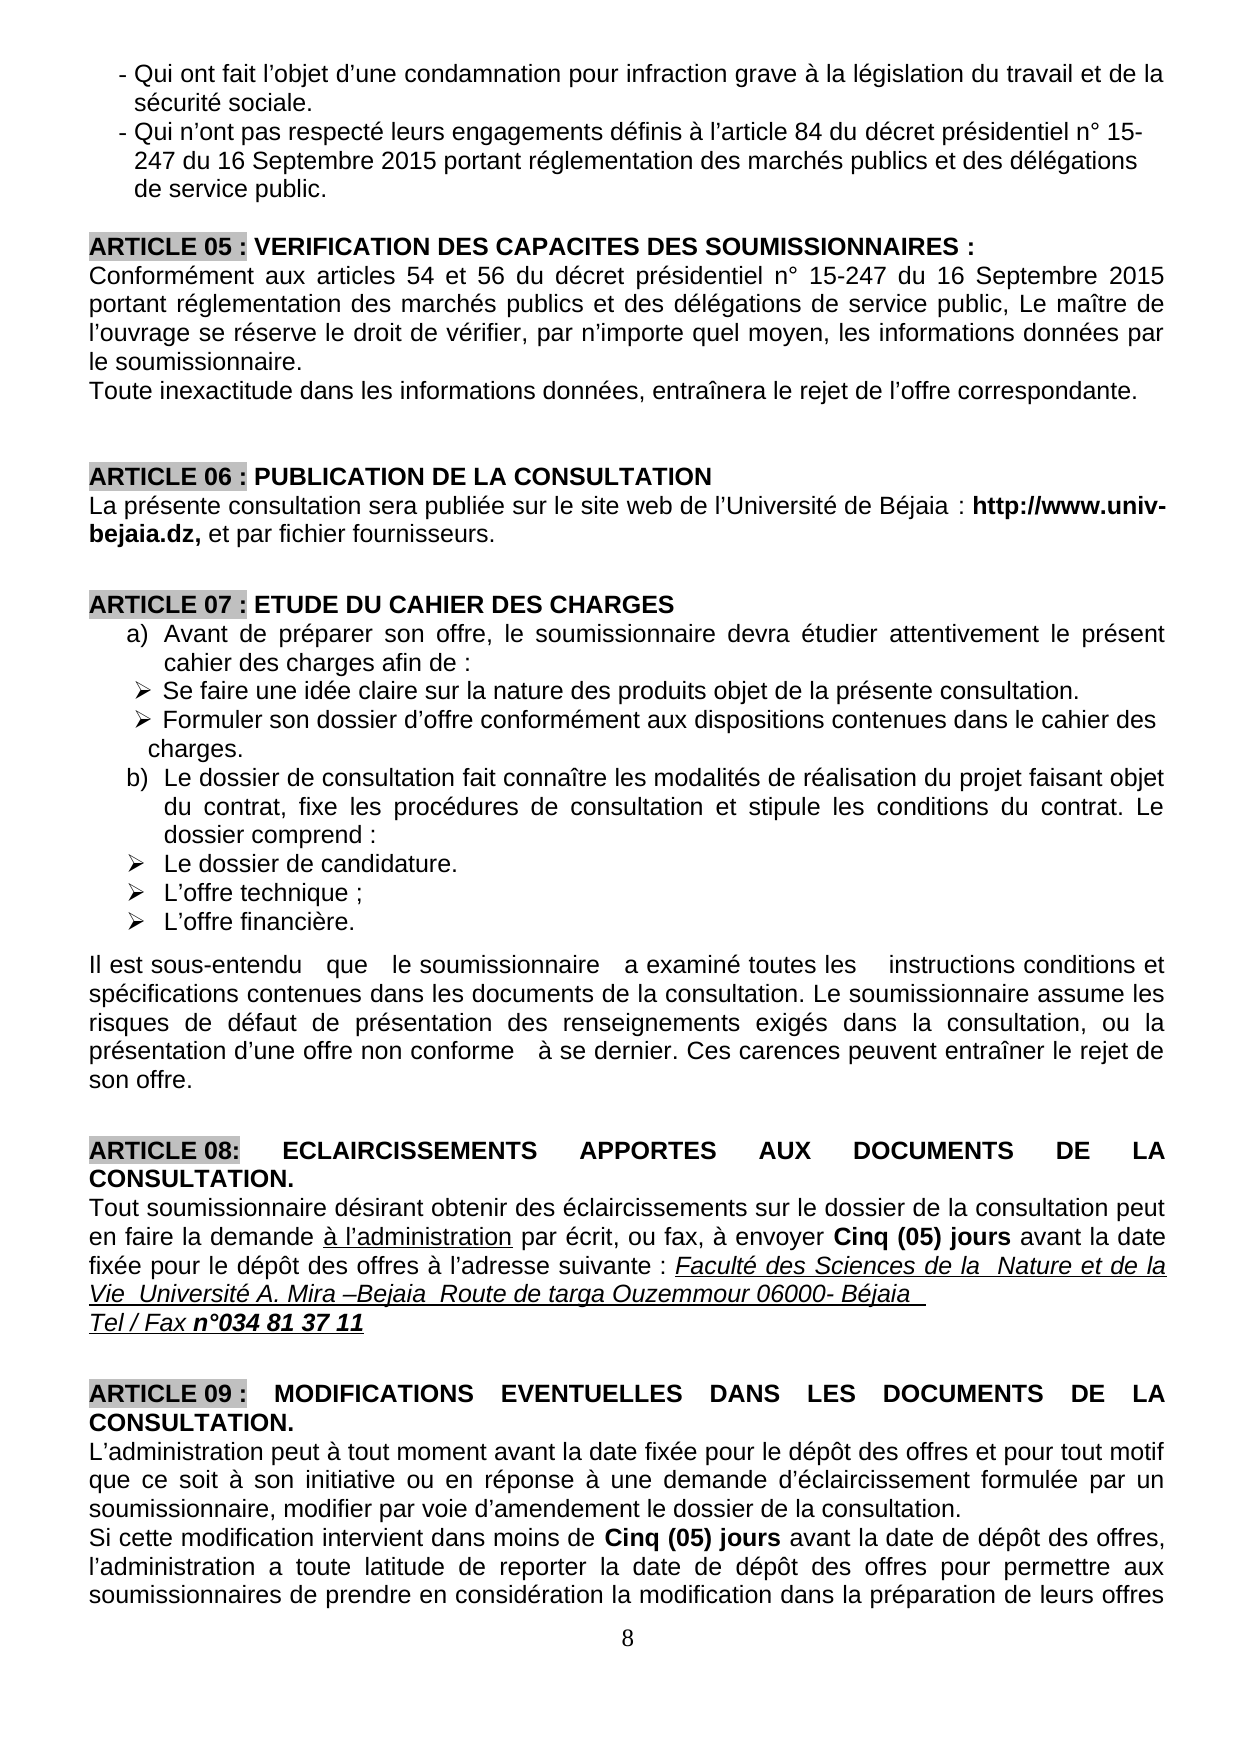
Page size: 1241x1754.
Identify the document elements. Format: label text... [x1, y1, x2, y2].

text Toute inexactitude dans les informations données, entraînera le rejet de l’offre correspondante. [89, 376, 1167, 404]
list Avant de préparer son offre, le soumissionnaire devra étudier attentivement le présent cahier des charges afin de : [126, 619, 1167, 676]
list Le dossier de candidature. [126, 849, 1167, 878]
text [89, 1523, 1167, 1609]
list L’offre financière. [126, 907, 1167, 936]
text Tout soumissionnaire désirant obtenir des éclaircissements sur le dossier de la consultation peut en faire la demande à l’administration par écrit, ou fax, à envoyer Cinq (05) jours avant la date fixée pour le dépôt des offres à l’adresse suivante : Faculté des Sciences de la Nature et de la Vie Université A. Mira –Bejaia Route de targa Ouzemmour 06000- Béjaia [89, 1193, 1167, 1308]
text ARTICLE 06 : PUBLICATION DE LA CONSULTATION [247, 462, 1167, 491]
text ARTICLE 08: ECLAIRCISSEMENTS APPORTES AUX DOCUMENTS DE LA CONSULTATION. [89, 1136, 1167, 1193]
list Le dossier de consultation fait connaître les modalités de réalisation du projet faisant objet du contrat, fixe les procédures de consultation et stipule les conditions du contrat. Le dossier comprend : [126, 763, 1167, 849]
text ARTICLE 05 : VERIFICATION DES CAPACITES DES SOUMISSIONNAIRES : [247, 232, 1167, 261]
text La présente consultation sera publiée sur le site web de l’Université de Béjaia : http://www.univ-bejaia.dz, et par fichier fournisseurs. [89, 491, 1167, 548]
list Formuler son dossier d’offre conformément aux dispositions contenues dans le cahier des charges. [133, 705, 1167, 763]
text L’administration peut à tout moment avant la date fixée pour le dépôt des offres et pour tout motif que ce soit à son initiative ou en réponse à une demande d’éclaircissement formulée par un soumissionnaire, modifier par voie d’amendement le dossier de la consultation. [89, 1436, 1167, 1523]
list L’offre technique ; [126, 878, 1167, 907]
list Se faire une idée claire sur la nature des produits objet de la présente consultation. [133, 676, 1167, 705]
text ARTICLE 07 : ETUDE DU CAHIER DES CHARGES [247, 590, 1167, 619]
list Qui n’ont pas respecté leurs engagements définis à l’article 84 du décret présidentiel n° 15-247 du 16 Septembre 2015 portant réglementation des marchés publics et des délégations de service public. [118, 117, 1167, 203]
text Il est sous-entendu que le soumissionnaire a examiné toutes les instructions conditions et spécifications contenues dans les documents de la consultation. Le soumissionnaire assume les risques de défaut de présentation des renseignements exigés dans la consultation, ou la présentation d’une offre non conforme à se dernier. Ces carences peuvent entraîner le rejet de son offre. [89, 950, 1167, 1094]
text Tel / Fax n°034 81 37 11 [89, 1308, 1167, 1337]
text ARTICLE 09 : MODIFICATIONS EVENTUELLES DANS LES DOCUMENTS DE LA CONSULTATION. [89, 1379, 1167, 1436]
list Qui ont fait l’objet d’une condamnation pour infraction grave à la législation du travail et de la sécurité sociale. [118, 59, 1167, 117]
text Conformément aux articles 54 et 56 du décret présidentiel n° 15-247 du 16 Septembre 2015 portant réglementation des marchés publics et des délégations de service public, Le maître de l’ouvrage se réserve le droit de vérifier, par n’importe quel moyen, les informations données par le soumissionnaire. [89, 261, 1167, 376]
